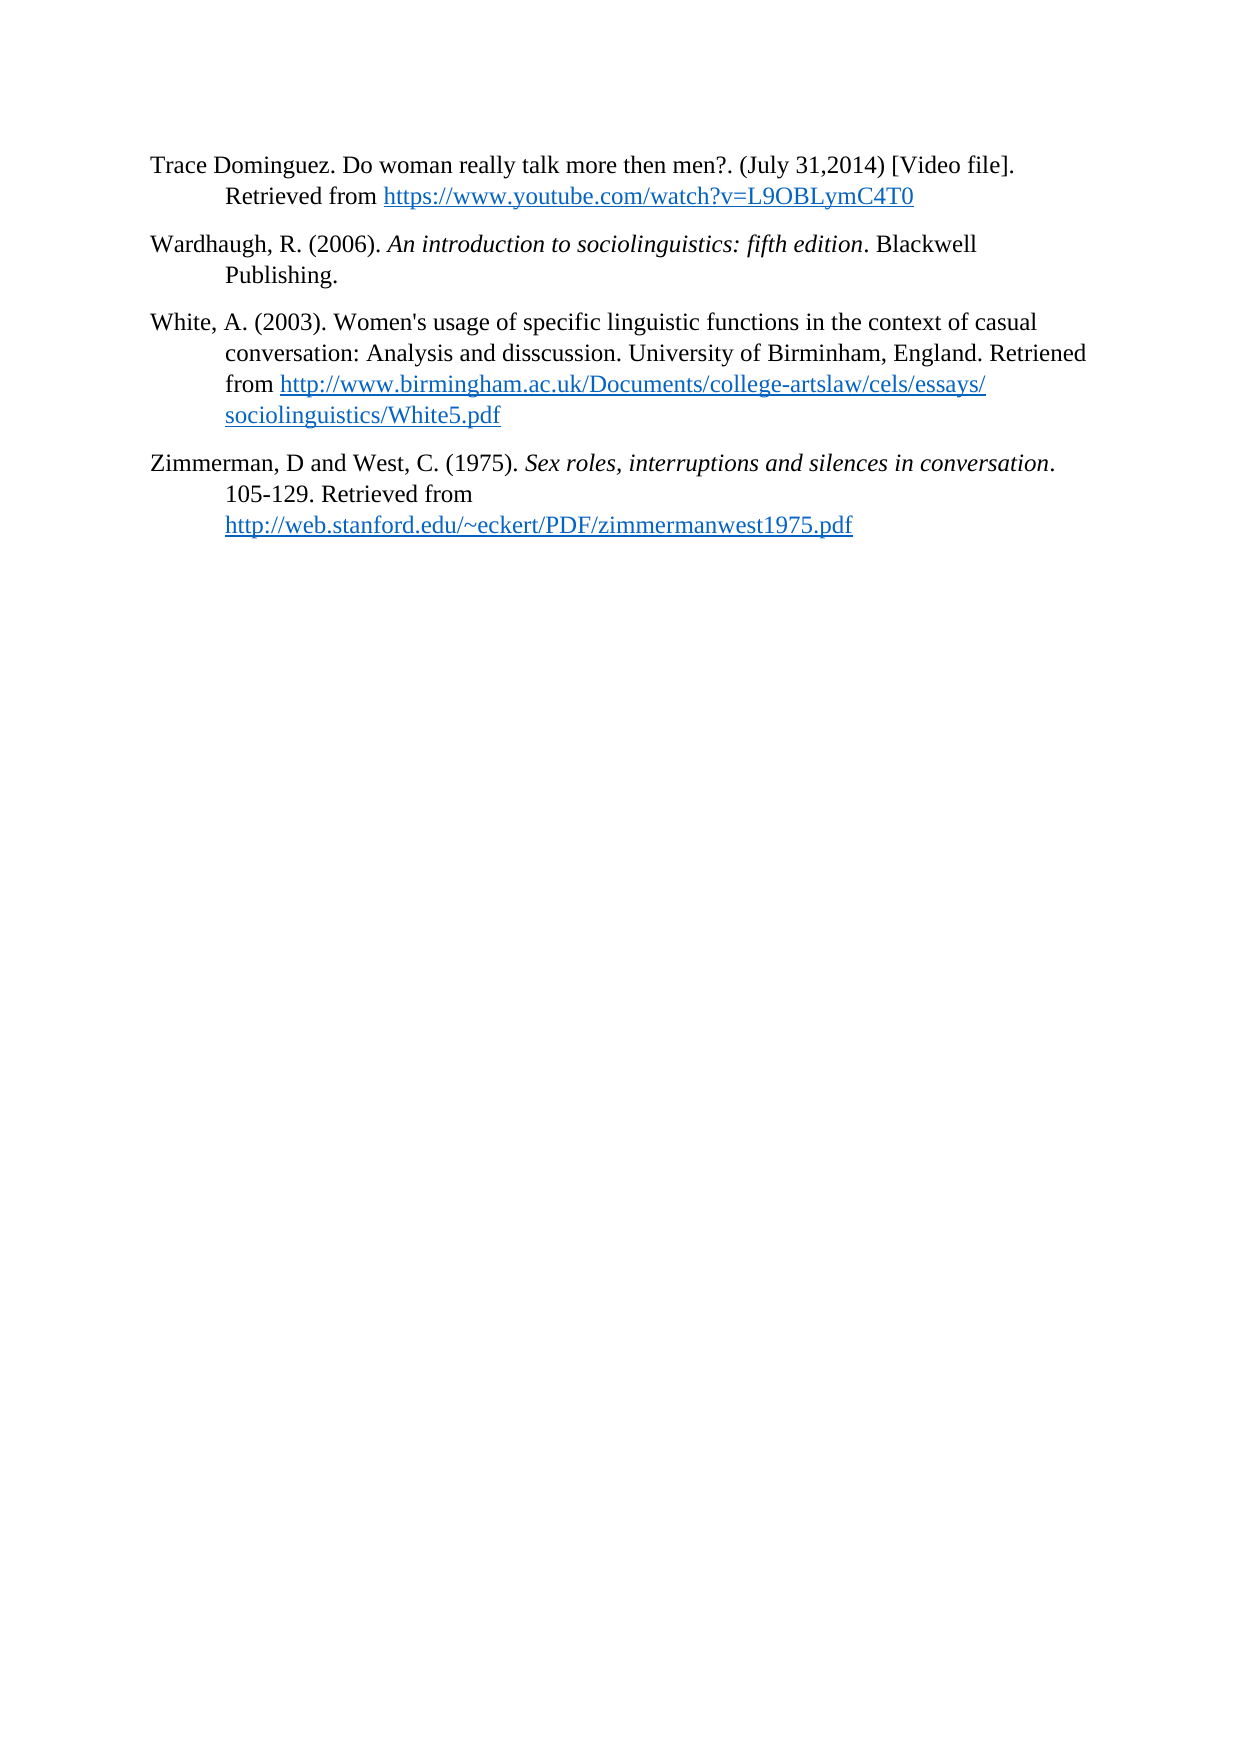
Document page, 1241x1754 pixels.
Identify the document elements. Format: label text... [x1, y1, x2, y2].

text White, A. (2003). Women's usage of specific linguistic functions in the context of casual conversation: Analysis and disscussion. University of Birminham, England. Retriened from http://www.birmingham.ac.uk/Documents/college-artslaw/cels/essays/sociolinguistics/White5.pdf [150, 307, 1090, 429]
text Wardhaugh, R. (2006). An introduction to sociolinguistics: fifth edition. Blackwell Publishing. [150, 229, 1090, 288]
text Trace Dominguez. Do woman really talk more then men?. (July 31,2014) [Video file]. Retrieved from https://www.youtube.com/watch?v=L9OBLymC4T0 [150, 150, 1090, 210]
text Zimmerman, D and West, C. (1975). Sex roles, interruptions and silences in conversation. 105-129. Retrieved from http://web.stanford.edu/~eckert/PDF/zimmermanwest1975.pdf [150, 448, 1090, 539]
